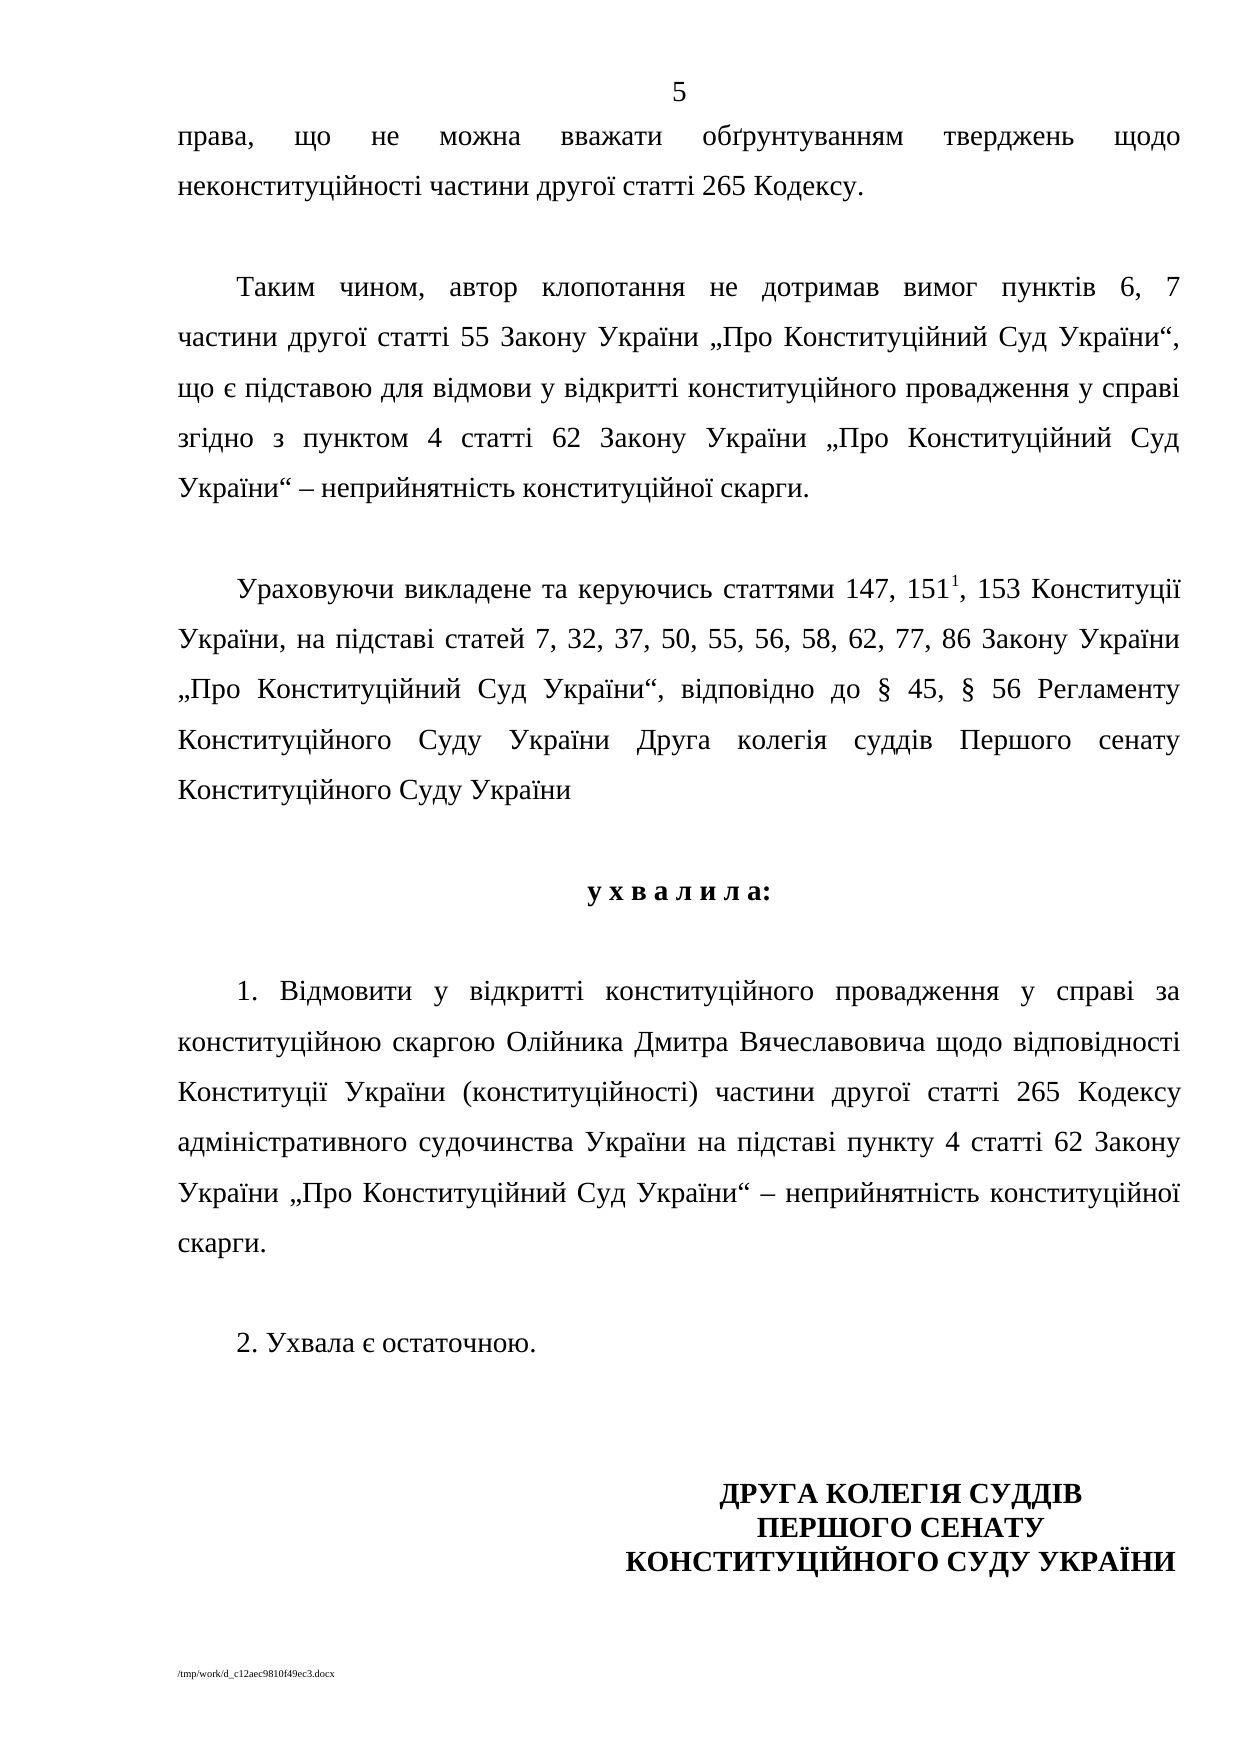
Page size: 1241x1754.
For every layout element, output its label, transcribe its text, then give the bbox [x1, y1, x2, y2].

text у х в а л и л а: [177, 873, 1181, 906]
text Конституційного Суду України [620, 1544, 1181, 1577]
text 2. Ухвала є остаточною. [177, 1326, 1181, 1359]
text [177, 118, 1181, 202]
text Друга колегія суддів [620, 1477, 1181, 1510]
text Таким чином, автор клопотання не дотримав вимог пунктів 6, 7 частини другої статті 55 Закону України „Про Конституційний Суд України“, що є підставою для відмови у відкритті конституційного провадження у справі згідно з пунктом 4 статті 62 Закону України „Про Конституційний Суд України“ – неприйнятність конституційної скарги. [177, 269, 1181, 504]
text 1. Відмовити у відкритті конституційного провадження у справі за конституційною скаргою Олійника Дмитра Вячеславовича щодо відповідності Конституції України (конституційності) частини другої статті 265 Кодексу адміністративного судочинства України на підставі пункту 4 статті 62 Закону України „Про Конституційний Суд України“ – неприйнятність конституційної скарги. [177, 973, 1181, 1258]
text Першого сенату [620, 1510, 1181, 1544]
text Ураховуючи викладене та керуючись статтями 147, 1511, 153 Конституції України, на підставі статей 7, 32, 37, 50, 55, 56, 58, 62, 77, 86 Закону України „Про Конституційний Суд України“, відповідно до § 45, § 56 Регламенту Конституційного Суду України Друга колегія суддів Першого сенату Конституційного Суду України [177, 571, 1181, 806]
